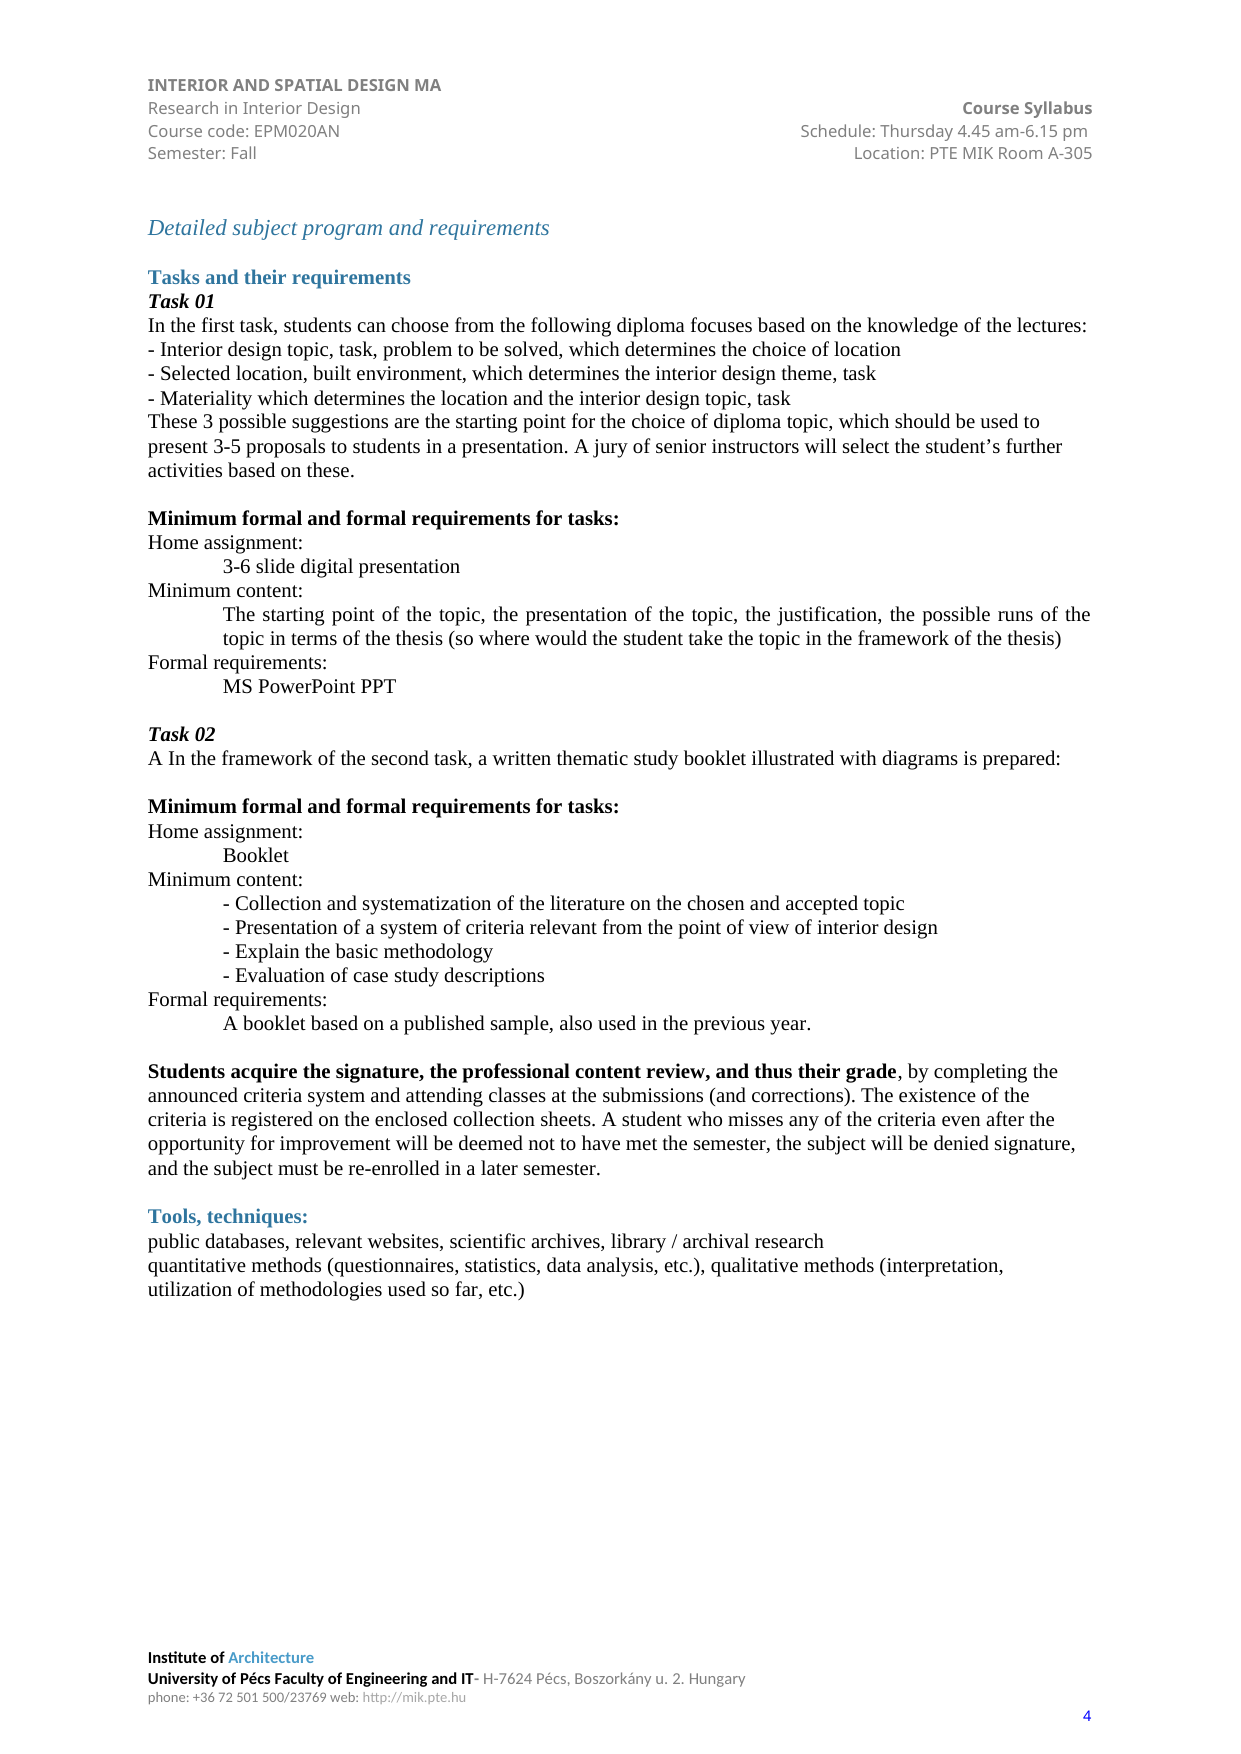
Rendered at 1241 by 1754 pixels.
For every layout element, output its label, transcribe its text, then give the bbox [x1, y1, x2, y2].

text Students acquire the signature, the professional content review, and thus their grade, by completing the announced criteria system and attending classes at the submissions (and corrections). The existence of the criteria is registered on the enclosed collection sheets. A student who misses any of the criteria even after the opportunity for improvement will be deemed not to have met the semester, the subject will be denied signature, and the subject must be re-enrolled in a later semester. [148, 1059, 1092, 1179]
text A In the framework of the second task, a written thematic study booklet illustrated with diagrams is prepared: [148, 746, 1092, 770]
text - Presentation of a system of criteria relevant from the point of view of interior design [223, 915, 1092, 939]
text Minimum formal and formal requirements for tasks: [148, 506, 1092, 530]
text - Interior design topic, task, problem to be solved, which determines the choice of location [148, 337, 1092, 361]
text Detailed subject program and requirements [148, 214, 1092, 240]
text Minimum formal and formal requirements for tasks: [148, 794, 1092, 818]
text Minimum content: [148, 578, 1092, 602]
text - Selected location, built environment, which determines the interior design theme, task [148, 361, 1092, 385]
text - Explain the basic methodology [223, 939, 1092, 963]
text - Materiality which determines the location and the interior design topic, task [148, 385, 1092, 409]
text - Collection and systematization of the literature on the chosen and accepted topic [223, 891, 1092, 915]
text Minimum content: [148, 867, 1092, 891]
text These 3 possible suggestions are the starting point for the choice of diploma topic, which should be used to present 3-5 proposals to students in a presentation. A jury of senior instructors will select the student’s further activities based on these. [148, 409, 1092, 482]
text Task 01 [148, 289, 1092, 313]
text Home assignment: [148, 818, 1092, 843]
text A booklet based on a published sample, also used in the previous year. [223, 1011, 1092, 1035]
text MS PowerPoint PPT [223, 674, 1092, 698]
text The starting point of the topic, the presentation of the topic, the justification, the possible runs of the topic in terms of the thesis (so where would the student take the topic in the framework of the thesis) [223, 602, 1092, 650]
text 3-6 slide digital presentation [223, 554, 1092, 578]
text quantitative methods (questionnaires, statistics, data analysis, etc.), qualitative methods (interpretation, utilization of methodologies used so far, etc.) [148, 1253, 1092, 1301]
text Task 02 [148, 722, 1092, 746]
text Home assignment: [148, 530, 1092, 554]
text Formal requirements: [148, 650, 1092, 674]
text Booklet [223, 843, 1092, 867]
text In the first task, students can choose from the following diploma focuses based on the knowledge of the lectures: [148, 313, 1092, 337]
text public databases, relevant websites, scientific archives, library / archival research [148, 1228, 1092, 1253]
text - Evaluation of case study descriptions [223, 963, 1092, 987]
subtitle Tools, techniques: [148, 1204, 1092, 1228]
text Formal requirements: [148, 987, 1092, 1011]
text Tasks and their requirements [148, 265, 1092, 289]
